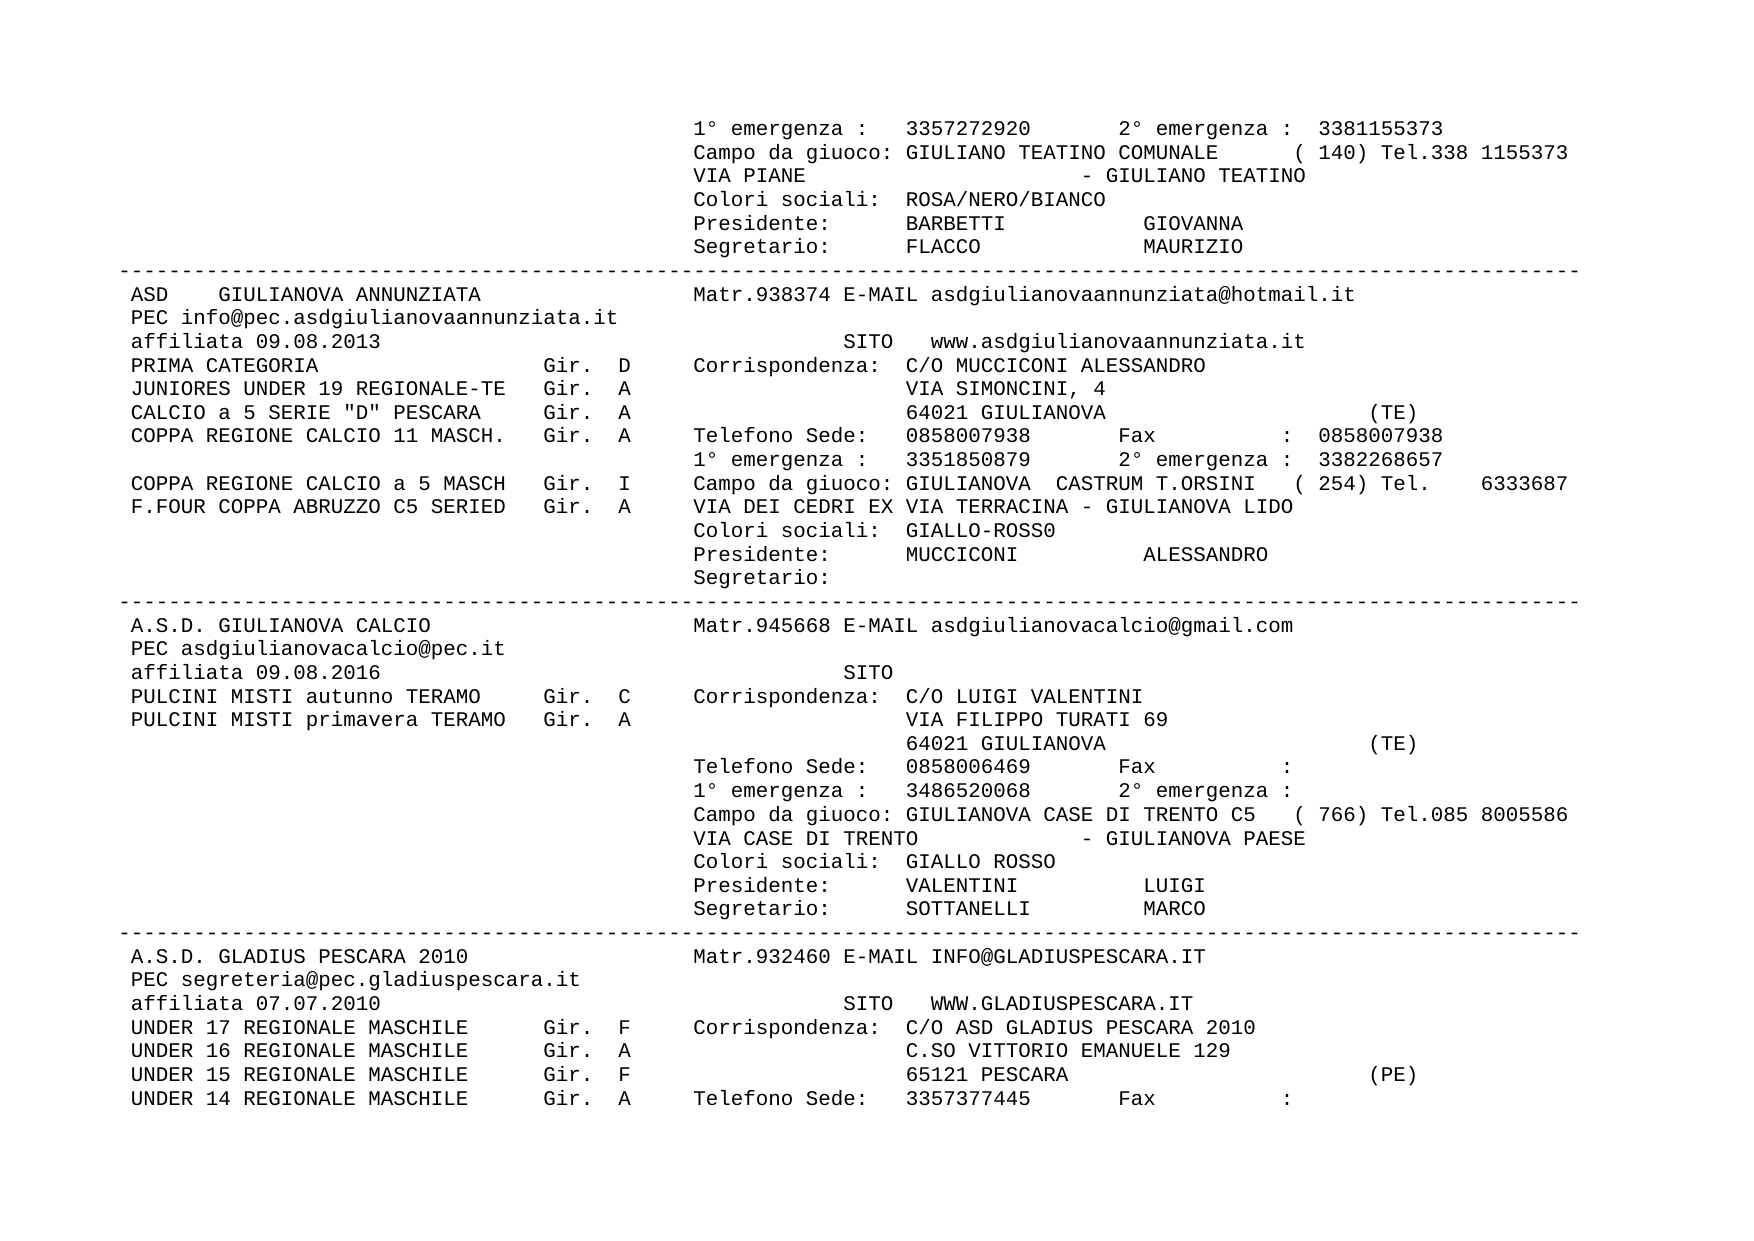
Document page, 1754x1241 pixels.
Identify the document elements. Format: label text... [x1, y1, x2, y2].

text PEC info@pec.asdgiulianovaannunziata.it [118, 307, 1606, 331]
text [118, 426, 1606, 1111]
text Presidente: BARBETTI GIOVANNA [118, 213, 1606, 236]
text Segretario: FLACCO MAURIZIO [118, 236, 1606, 260]
text PRIMA CATEGORIA Gir. D Corrispondenza: C/O MUCCICONI ALESSANDRO [118, 354, 1606, 378]
text --------------------------------------------------------------------------------------------------------------------- [118, 260, 1606, 284]
text Colori sociali: ROSA/NERO/BIANCO [118, 189, 1606, 213]
text affiliata 09.08.2013 SITO www.asdgiulianovaannunziata.it [118, 331, 1606, 354]
text JUNIORES UNDER 19 REGIONALE-TE Gir. A VIA SIMONCINI, 4 [118, 378, 1606, 402]
text VIA PIANE - GIULIANO TEATINO [118, 165, 1606, 189]
text CALCIO a 5 SERIE "D" PESCARA Gir. A 64021 GIULIANOVA (TE) [118, 402, 1606, 426]
text Campo da giuoco: GIULIANO TEATINO COMUNALE ( 140) Tel.338 1155373 [118, 142, 1606, 165]
text 1° emergenza : 3357272920 2° emergenza : 3381155373 [118, 118, 1606, 142]
text ASD GIULIANOVA ANNUNZIATA Matr.938374 E-MAIL asdgiulianovaannunziata@hotmail.it [118, 284, 1606, 307]
